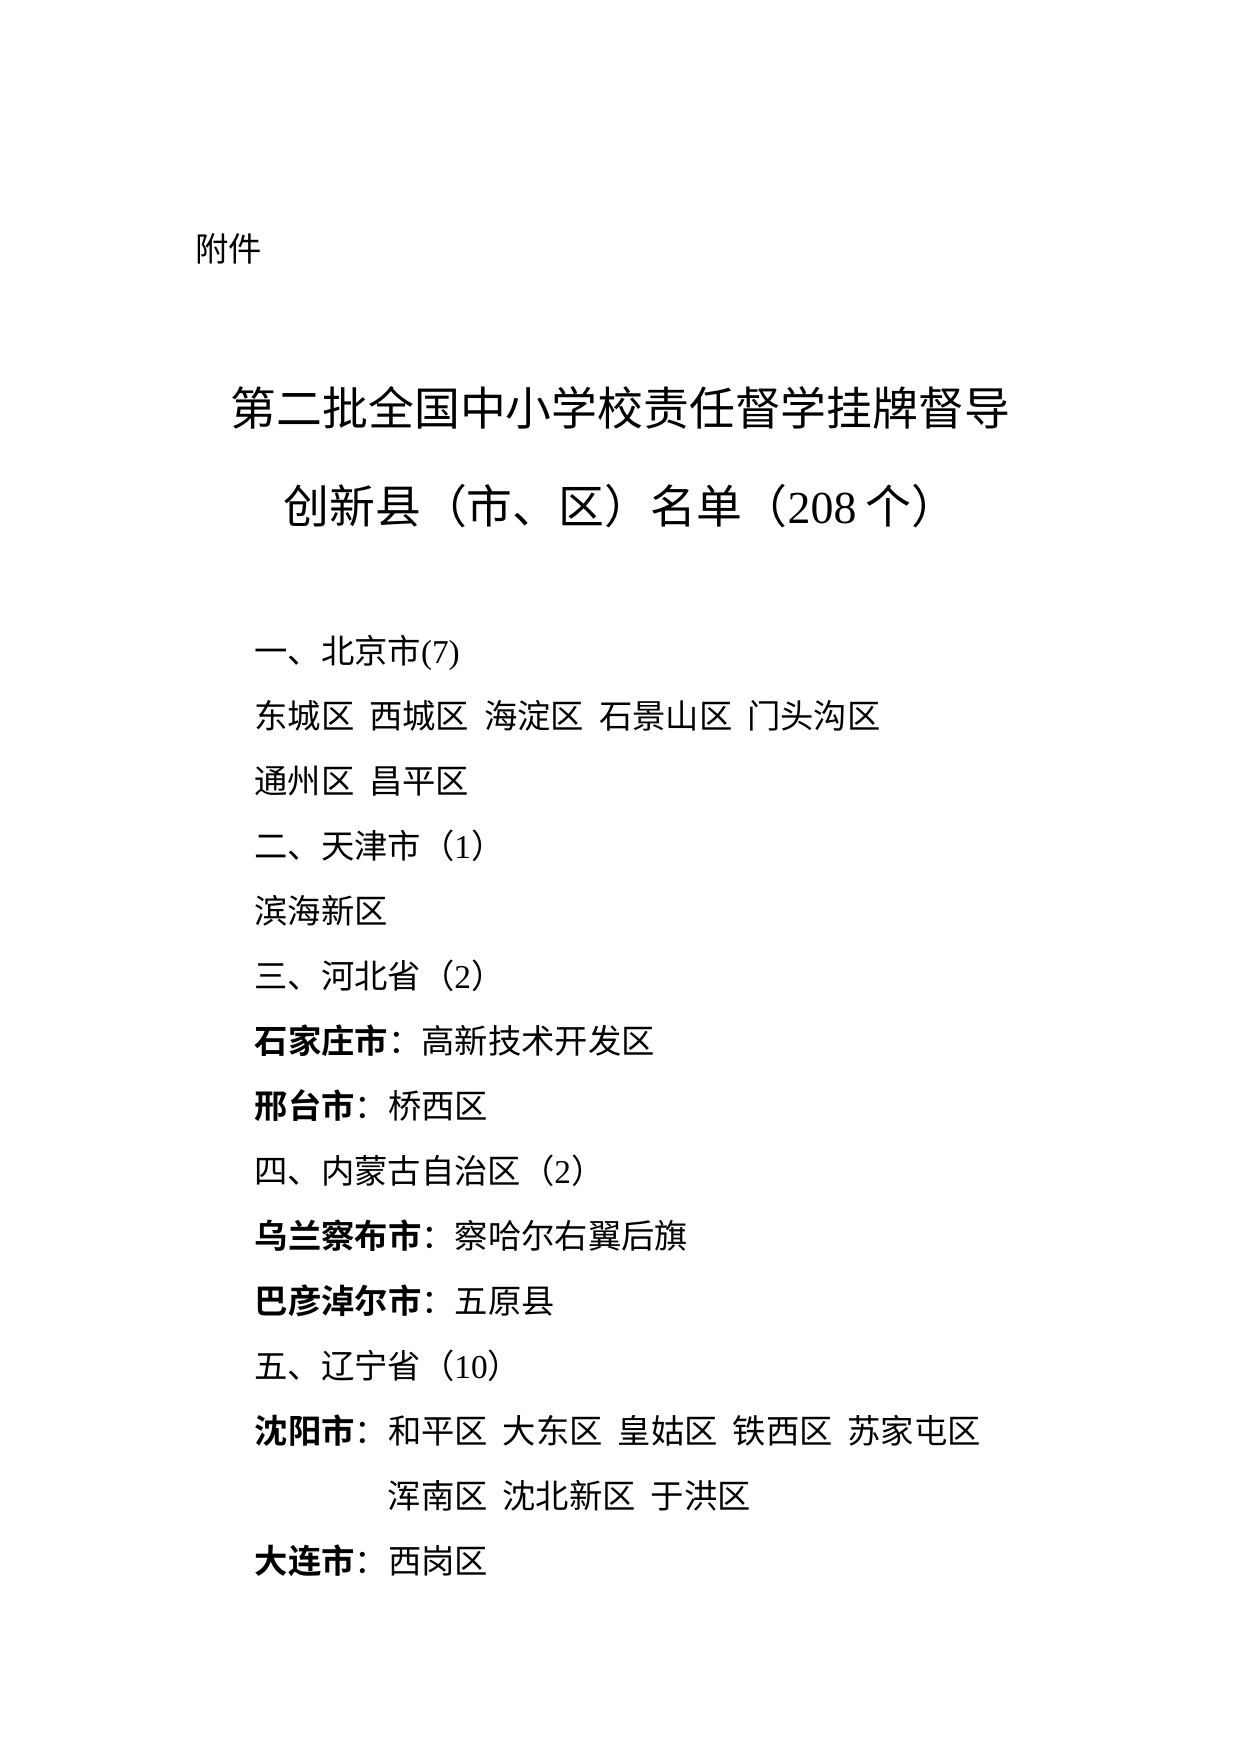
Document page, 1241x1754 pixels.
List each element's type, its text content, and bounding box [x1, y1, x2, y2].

text 沈阳市：和平区 大东区 皇姑区 铁西区 苏家屯区 [187, 1397, 1053, 1462]
text 大连市：西岗区 [187, 1527, 1053, 1592]
text 石家庄市：高新技术开发区 [187, 1007, 1053, 1072]
text 通州区 昌平区 [187, 747, 1053, 812]
text 乌兰察布市：察哈尔右翼后旗 [187, 1202, 1053, 1267]
text 第二批全国中小学校责任督学挂牌督导 [187, 357, 1053, 454]
text 邢台市：桥西区 [187, 1072, 1053, 1137]
text 浑南区 沈北新区 于洪区 [187, 1462, 1053, 1527]
text 东城区 西城区 海淀区 石景山区 门头沟区 [187, 682, 1053, 747]
text 一、北京市(7) [187, 617, 1053, 682]
text 二、天津市（1） [187, 812, 1053, 877]
text 滨海新区 [187, 877, 1053, 942]
text 巴彦淖尔市：五原县 [187, 1267, 1053, 1332]
text 创新县（市、区）名单（208个） [187, 454, 1053, 552]
text 四、内蒙古自治区（2） [187, 1137, 1053, 1202]
text 五、辽宁省（10） [187, 1332, 1053, 1397]
text 三、河北省（2） [187, 942, 1053, 1007]
